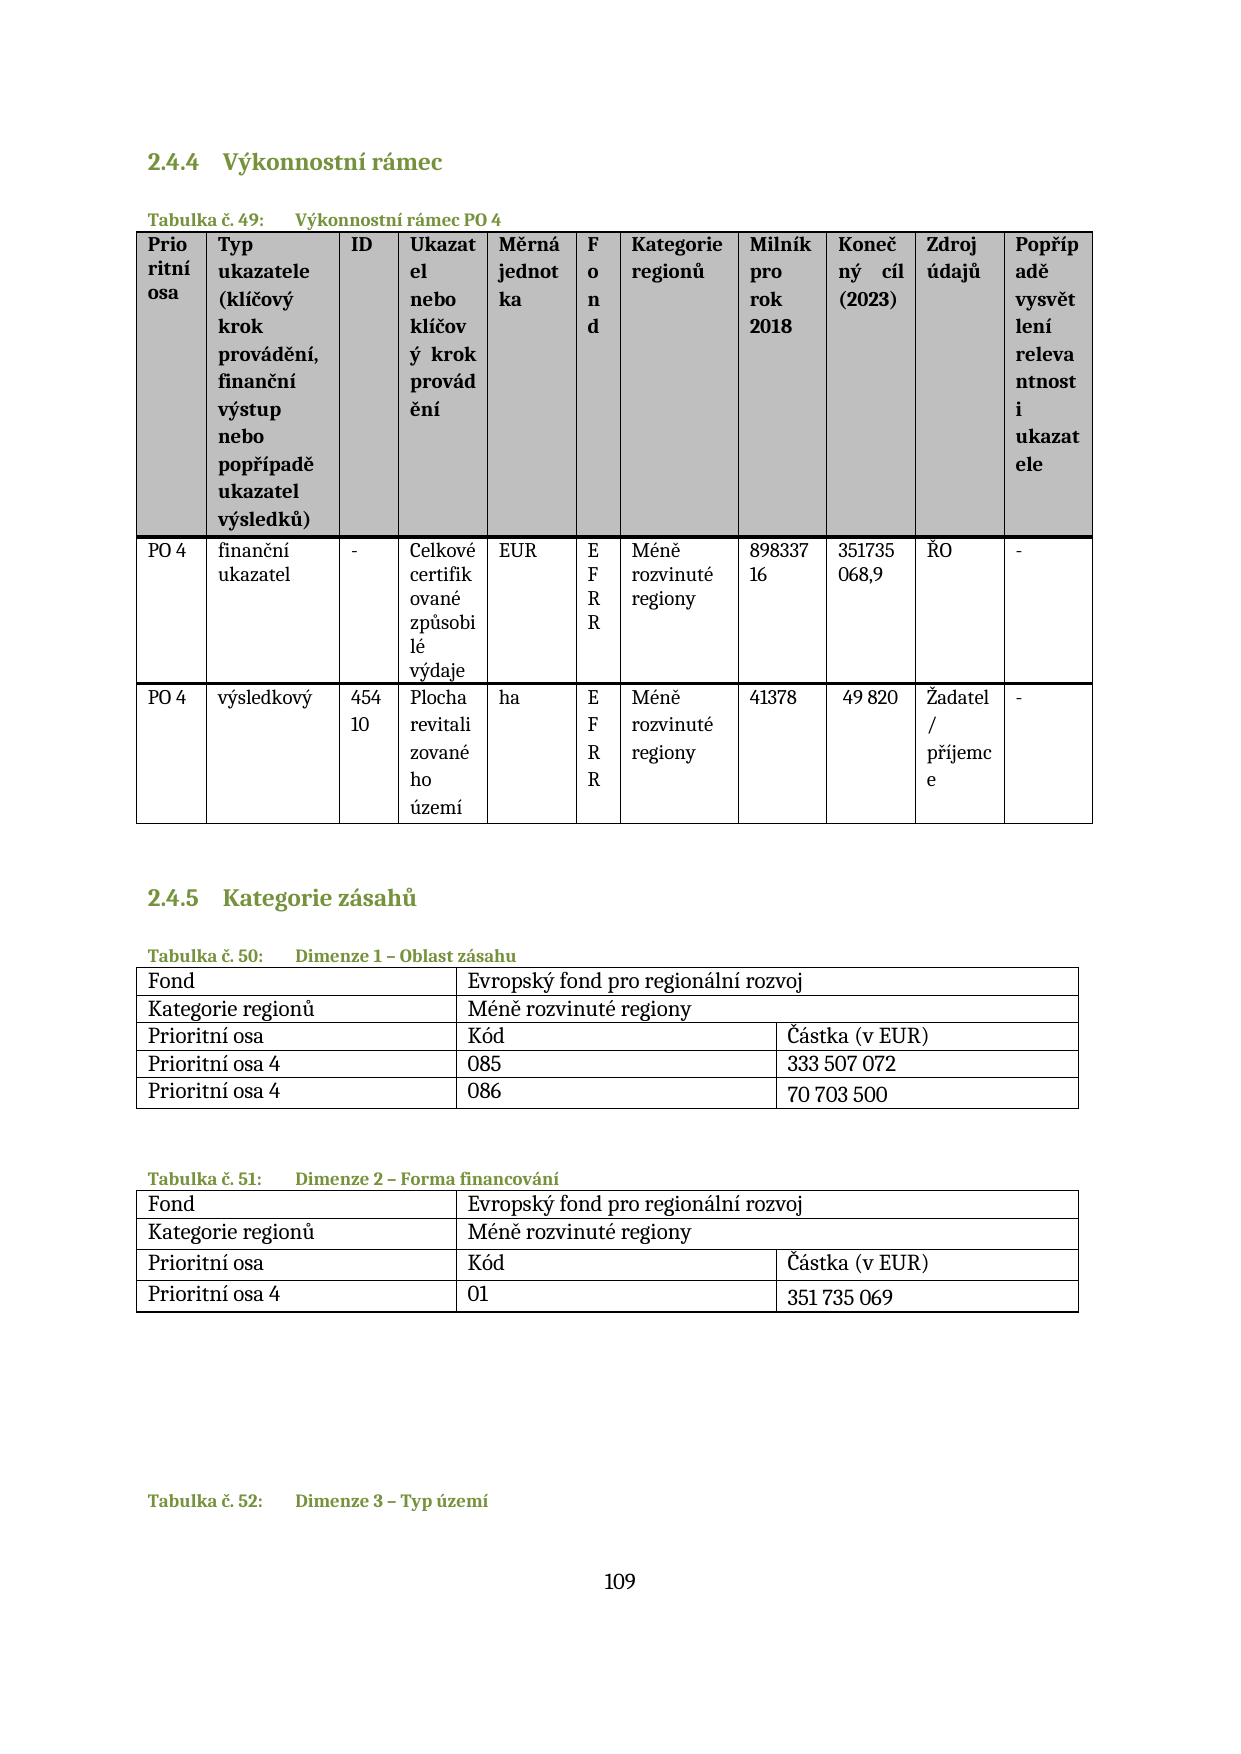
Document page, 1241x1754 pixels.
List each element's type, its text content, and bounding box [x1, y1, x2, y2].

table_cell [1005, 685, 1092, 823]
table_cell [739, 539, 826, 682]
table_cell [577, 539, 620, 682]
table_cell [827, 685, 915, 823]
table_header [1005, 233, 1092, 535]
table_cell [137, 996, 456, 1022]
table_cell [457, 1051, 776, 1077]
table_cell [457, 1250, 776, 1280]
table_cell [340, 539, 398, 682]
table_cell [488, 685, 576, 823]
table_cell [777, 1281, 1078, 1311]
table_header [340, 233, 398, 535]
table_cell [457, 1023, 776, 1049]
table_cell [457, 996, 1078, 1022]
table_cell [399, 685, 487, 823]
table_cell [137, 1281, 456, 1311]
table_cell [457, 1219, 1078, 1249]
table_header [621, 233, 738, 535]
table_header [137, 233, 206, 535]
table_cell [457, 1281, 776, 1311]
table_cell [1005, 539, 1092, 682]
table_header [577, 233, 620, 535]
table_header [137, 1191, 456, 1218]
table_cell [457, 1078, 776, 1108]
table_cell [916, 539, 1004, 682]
subtitle Kategorie zásahů [148, 883, 1092, 912]
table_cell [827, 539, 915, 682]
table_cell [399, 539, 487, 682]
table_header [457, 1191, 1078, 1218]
subtitle Výkonnostní rámec [148, 148, 1092, 176]
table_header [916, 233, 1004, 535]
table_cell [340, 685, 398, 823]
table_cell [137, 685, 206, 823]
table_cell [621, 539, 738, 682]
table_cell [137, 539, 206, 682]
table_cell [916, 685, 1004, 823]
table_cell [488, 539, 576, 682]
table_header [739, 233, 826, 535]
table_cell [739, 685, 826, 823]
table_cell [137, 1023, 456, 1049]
text Dimenze 2 – Forma financování [148, 1169, 1092, 1190]
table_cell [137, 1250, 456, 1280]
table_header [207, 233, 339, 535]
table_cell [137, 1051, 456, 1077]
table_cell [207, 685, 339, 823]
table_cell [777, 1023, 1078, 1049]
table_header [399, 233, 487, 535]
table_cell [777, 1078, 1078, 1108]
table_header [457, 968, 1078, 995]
text Výkonnostní rámec PO 4 [148, 210, 1092, 231]
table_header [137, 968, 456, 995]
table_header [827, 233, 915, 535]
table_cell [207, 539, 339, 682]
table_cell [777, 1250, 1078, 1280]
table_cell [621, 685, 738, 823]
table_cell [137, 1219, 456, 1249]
text Dimenze 3 – Typ území [148, 1491, 1092, 1512]
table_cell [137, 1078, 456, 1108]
text Dimenze 1 – Oblast zásahu [148, 946, 1092, 967]
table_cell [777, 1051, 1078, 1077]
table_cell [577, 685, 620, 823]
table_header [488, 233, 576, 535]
